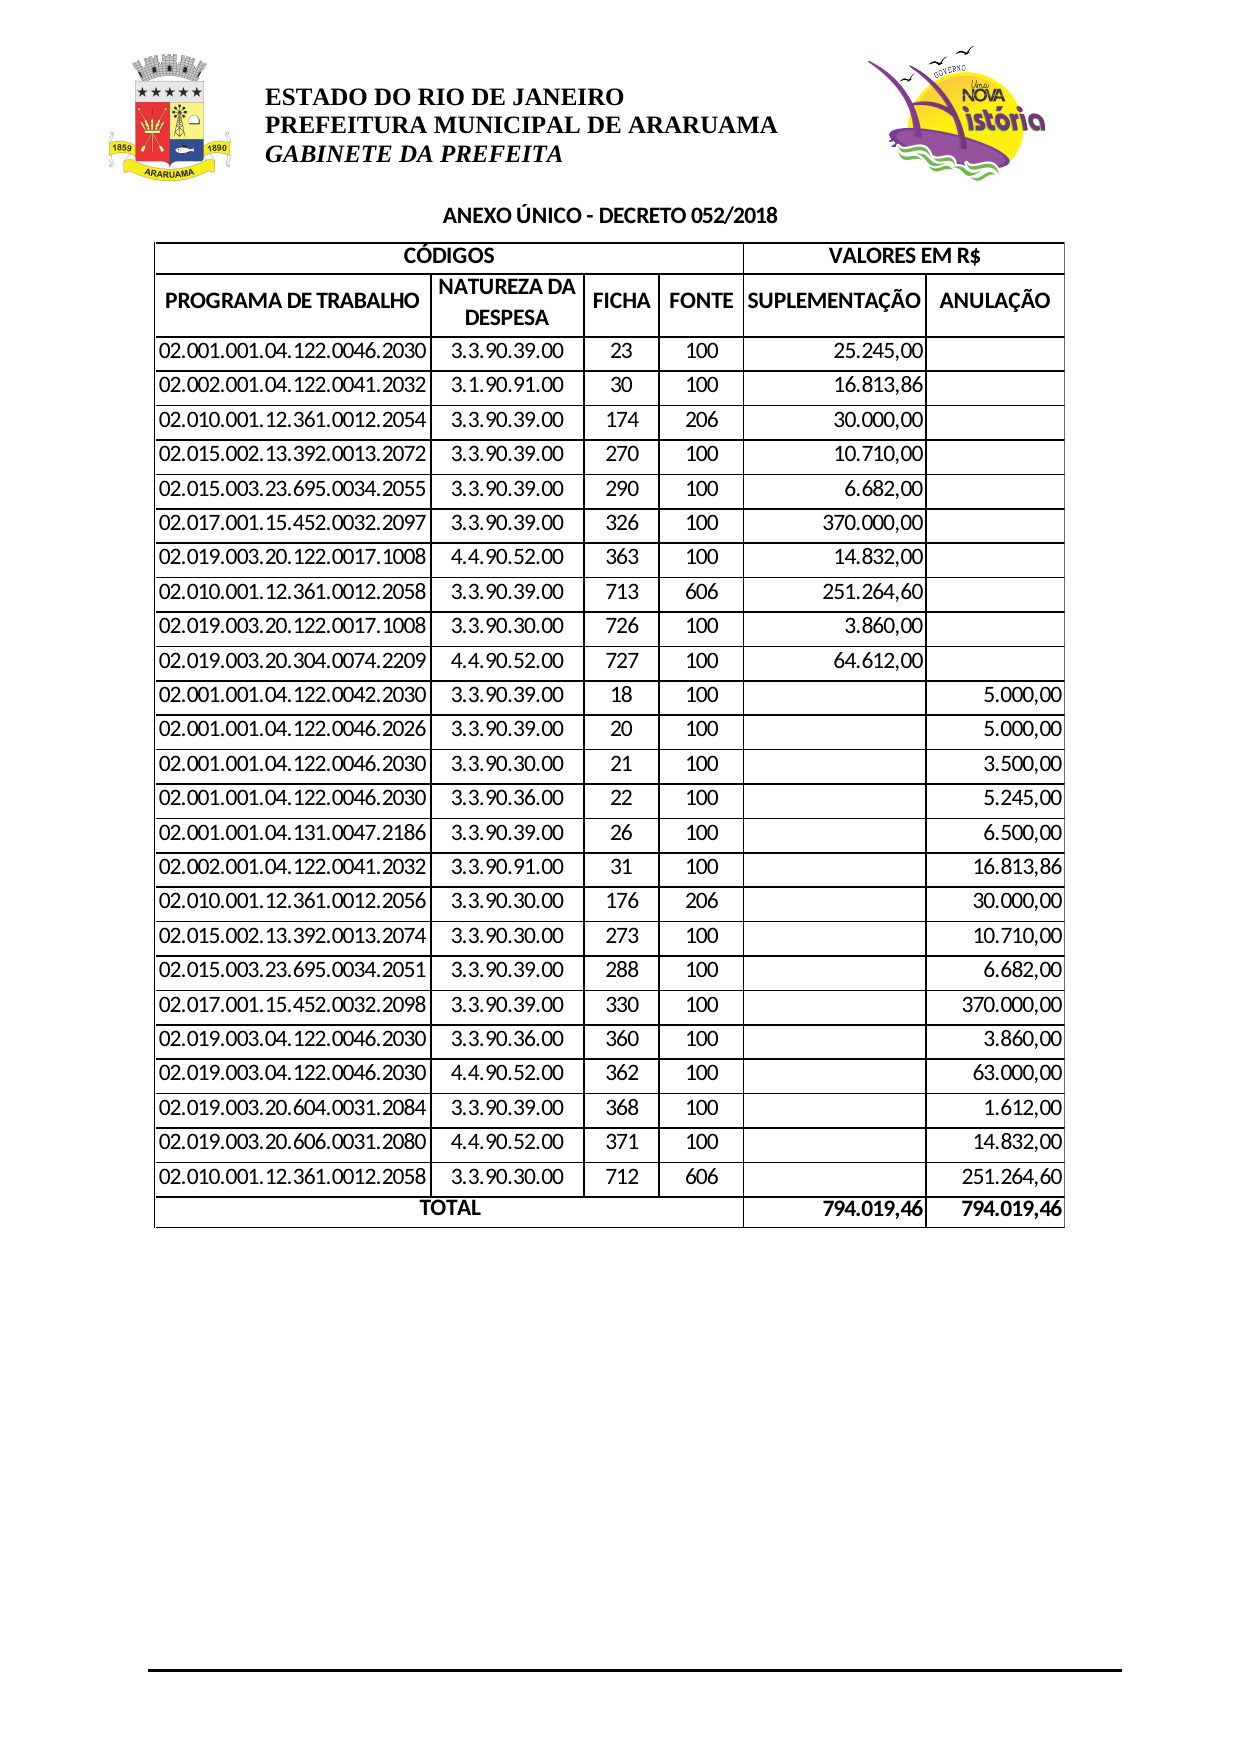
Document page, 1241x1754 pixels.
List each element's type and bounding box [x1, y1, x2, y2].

picture [868, 46, 1046, 183]
picture [108, 54, 231, 181]
